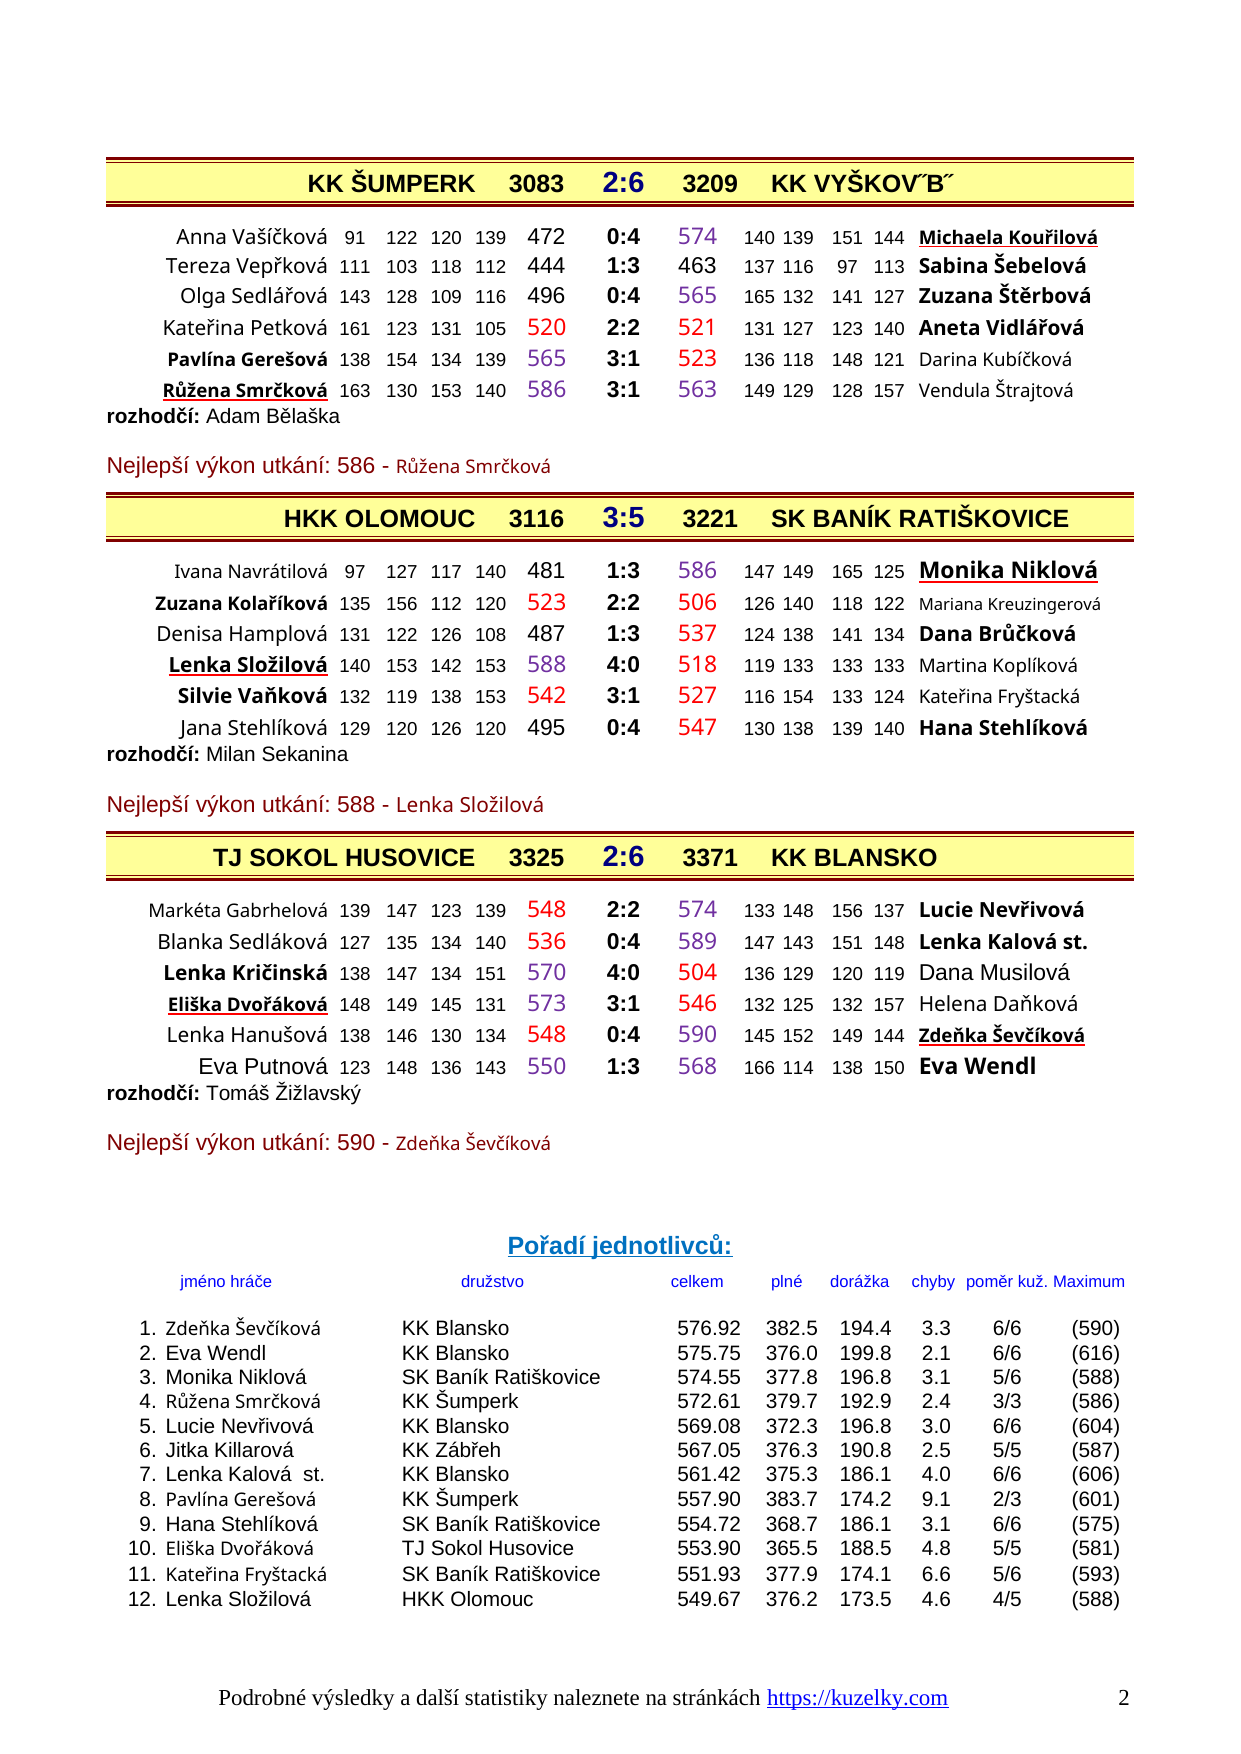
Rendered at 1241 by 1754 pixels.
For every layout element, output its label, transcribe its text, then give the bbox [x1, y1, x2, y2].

text 4. Růžena Smrčková KK Šumperk 572.61 379.7 192.9 2.4 3/3 (586) [106, 1389, 1134, 1414]
text Lenka Složilová 140 153 142 153 588 4:0 518 119 133 133 133 Martina Koplíková [106, 648, 1134, 679]
text KK Šumperk 3083 2:6 3209 KK Vyškov˝B˝ [106, 163, 1134, 201]
text jméno hráče družstvo celkem plné dorážka chyby poměr kuž. Maximum [106, 1272, 1134, 1291]
text Olga Sedlářová 143 128 109 116 496 0:4 565 165 132 141 127 Zuzana Štěrbová [106, 279, 1134, 311]
text 10. Eliška Dvořáková TJ Sokol Husovice 553.90 365.5 188.5 4.8 5/5 (581) [106, 1536, 1134, 1561]
text Eliška Dvořáková 148 149 145 131 573 3:1 546 132 125 132 157 Helena Daňková [106, 987, 1134, 1018]
text 2. Eva Wendl KK Blansko 575.75 376.0 199.8 2.1 6/6 (616) [106, 1341, 1134, 1365]
text 5. Lucie Nevřivová KK Blansko 569.08 372.3 196.8 3.0 6/6 (604) [106, 1414, 1134, 1438]
text Markéta Gabrhelová 139 147 123 139 548 2:2 574 133 148 156 137 Lucie Nevřivová [106, 893, 1134, 925]
text 6. Jitka Killarová KK Zábřeh 567.05 376.3 190.8 2.5 5/5 (587) [106, 1438, 1134, 1462]
text 1. Zdeňka Ševčíková KK Blansko 576.92 382.5 194.4 3.3 6/6 (590) [106, 1315, 1134, 1341]
text HKK Olomouc 3116 3:5 3221 SK Baník Ratiškovice [106, 498, 1134, 536]
text Lenka Kričinská 138 147 134 151 570 4:0 504 136 129 120 119 Dana Musilová [106, 956, 1134, 987]
text rozhodčí: Adam Bělaška [106, 404, 1134, 428]
text Blanka Sedláková 127 135 134 140 536 0:4 589 147 143 151 148 Lenka Kalová st. [106, 925, 1134, 956]
text 3. Monika Niklová SK Baník Ratiškovice 574.55 377.8 196.8 3.1 5/6 (588) [106, 1365, 1134, 1389]
text Tereza Vepřková 111 103 118 112 444 1:3 463 137 116 97 113 Sabina Šebelová [106, 251, 1134, 279]
text Nejlepší výkon utkání: 586 - Růžena Smrčková [106, 452, 1134, 479]
text Jana Stehlíková 129 120 126 120 495 0:4 547 130 138 139 140 Hana Stehlíková [106, 711, 1134, 742]
text Kateřina Petková 161 123 131 105 520 2:2 521 131 127 123 140 Aneta Vidlářová [106, 311, 1134, 342]
text rozhodčí: Tomáš Žižlavský [106, 1081, 1134, 1105]
text Anna Vašíčková 91 122 120 139 472 0:4 574 140 139 151 144 Michaela Kouřilová [106, 220, 1134, 251]
text Silvie Vaňková 132 119 138 153 542 3:1 527 116 154 133 124 Kateřina Fryštacká [106, 679, 1134, 711]
text Pavlína Gerešová 138 154 134 139 565 3:1 523 136 118 148 121 Darina Kubíčková [106, 342, 1134, 373]
text Růžena Smrčková 163 130 153 140 586 3:1 563 149 129 128 157 Vendula Štrajtová [106, 373, 1134, 404]
text 11. Kateřina Fryštacká SK Baník Ratiškovice 551.93 377.9 174.1 6.6 5/6 (593) [106, 1561, 1134, 1587]
text 8. Pavlína Gerešová KK Šumperk 557.90 383.7 174.2 9.1 2/3 (601) [106, 1486, 1134, 1512]
text 7. Lenka Kalová st. KK Blansko 561.42 375.3 186.1 4.0 6/6 (606) [106, 1462, 1134, 1486]
text Zuzana Kolaříková 135 156 112 120 523 2:2 506 126 140 118 122 Mariana Kreuzingerová [106, 586, 1134, 617]
text TJ Sokol Husovice 3325 2:6 3371 KK Blansko [106, 837, 1134, 875]
text Pořadí jednotlivců: [94, 1231, 1145, 1260]
text Nejlepší výkon utkání: 588 - Lenka Složilová [106, 790, 1134, 818]
text Denisa Hamplová 131 122 126 108 487 1:3 537 124 138 141 134 Dana Brůčková [106, 617, 1134, 648]
text Ivana Navrátilová 97 127 117 140 481 1:3 586 147 149 165 125 Monika Niklová [106, 554, 1134, 586]
text Eva Putnová 123 148 136 143 550 1:3 568 166 114 138 150 Eva Wendl [106, 1050, 1134, 1081]
text 9. Hana Stehlíková SK Baník Ratiškovice 554.72 368.7 186.1 3.1 6/6 (575) [106, 1512, 1134, 1536]
text Lenka Hanušová 138 146 130 134 548 0:4 590 145 152 149 144 Zdeňka Ševčíková [106, 1018, 1134, 1050]
text 12. Lenka Složilová HKK Olomouc 549.67 376.2 173.5 4.6 4/5 (588) [106, 1587, 1134, 1611]
text Nejlepší výkon utkání: 590 - Zdeňka Ševčíková [106, 1129, 1134, 1156]
text rozhodčí: Milan Sekanina [106, 742, 1134, 766]
